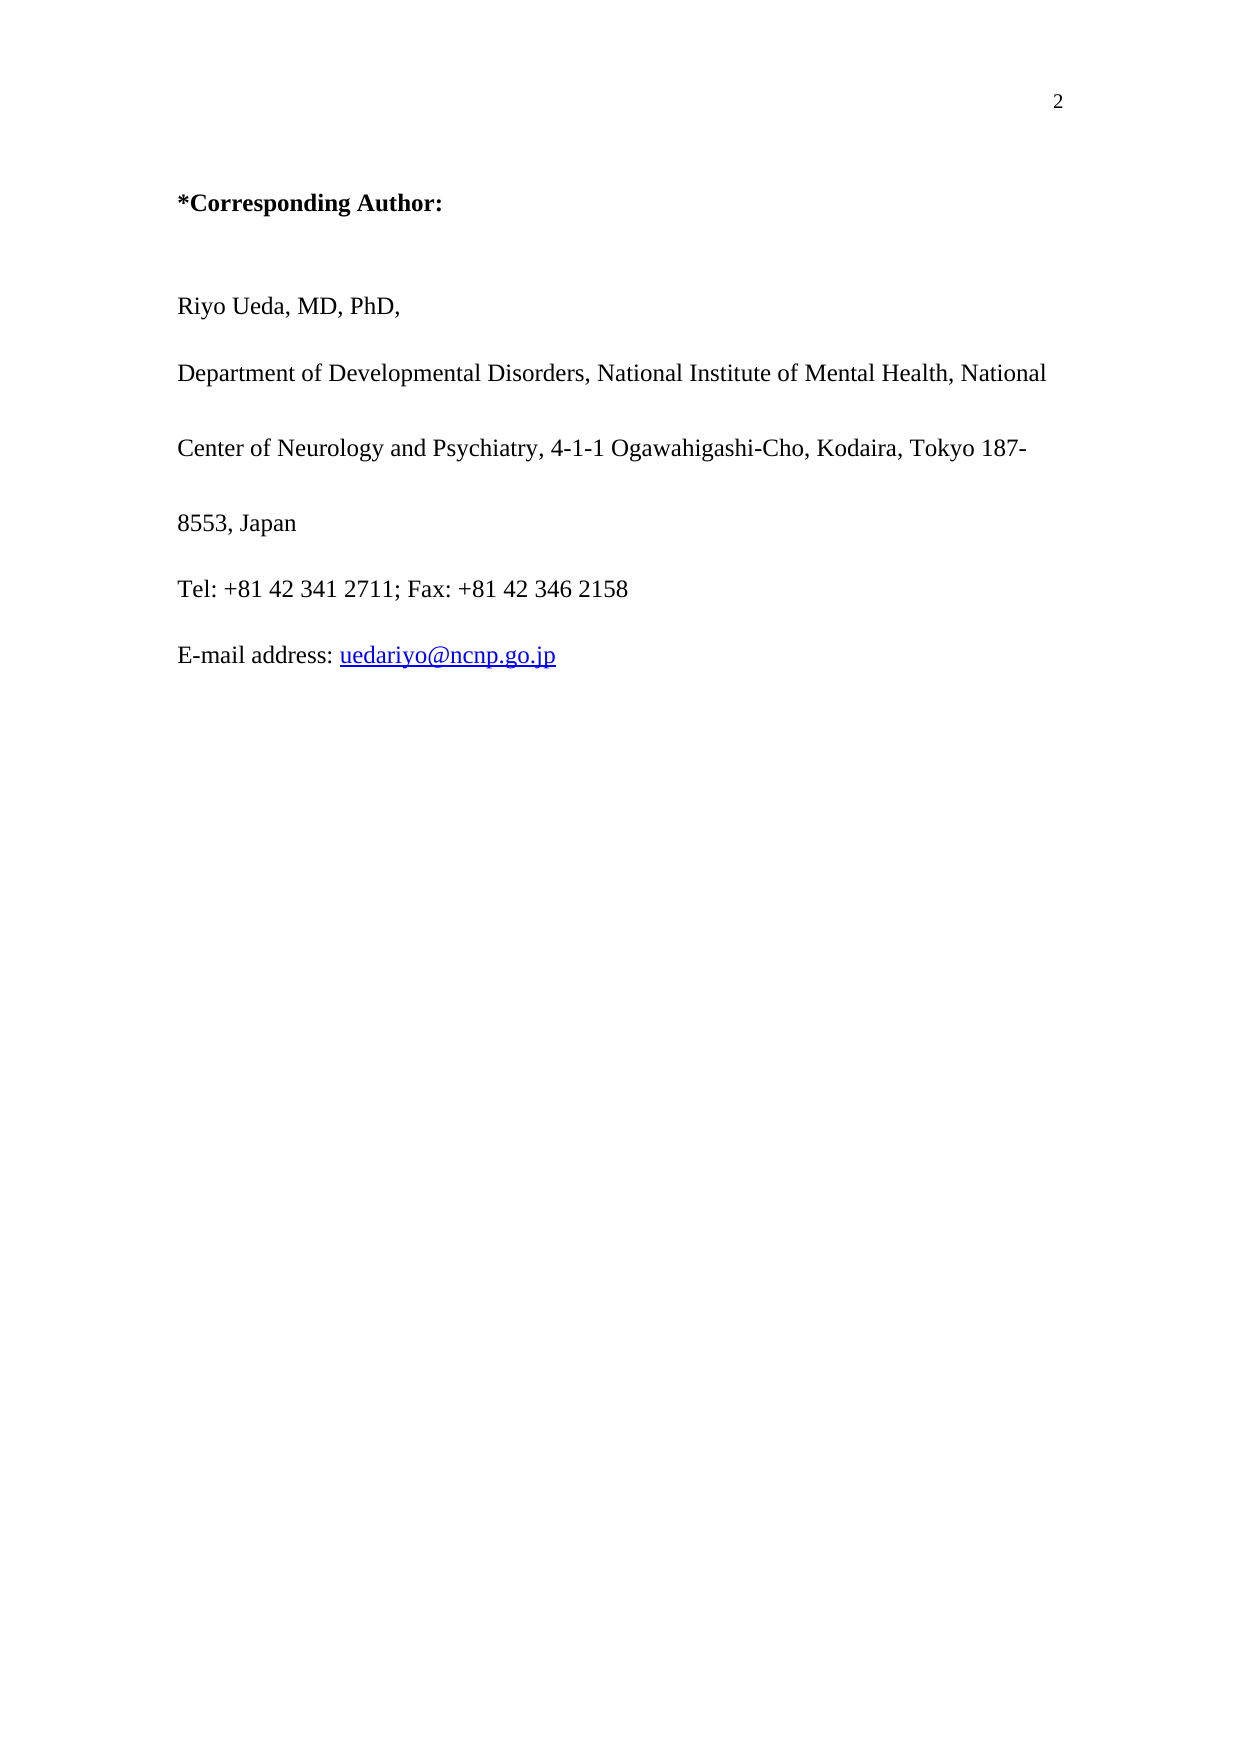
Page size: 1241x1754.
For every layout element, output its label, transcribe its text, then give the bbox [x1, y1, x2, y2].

subtitle *Corresponding Author: [177, 183, 1063, 221]
subtitle Department of Developmental Disorders, National Institute of Mental Health, National Center of Neurology and Psychiatry, 4-1-1 Ogawahigashi-Cho, Kodaira, Tokyo 187-8553, Japan [177, 353, 1063, 541]
subtitle Riyo Ueda, MD, PhD, [177, 287, 1063, 324]
subtitle Tel: +81 42 341 2711; Fax: +81 42 346 2158 [177, 569, 1063, 607]
text E-mail address: uedariyo@ncnp.go.jp [177, 636, 1063, 673]
